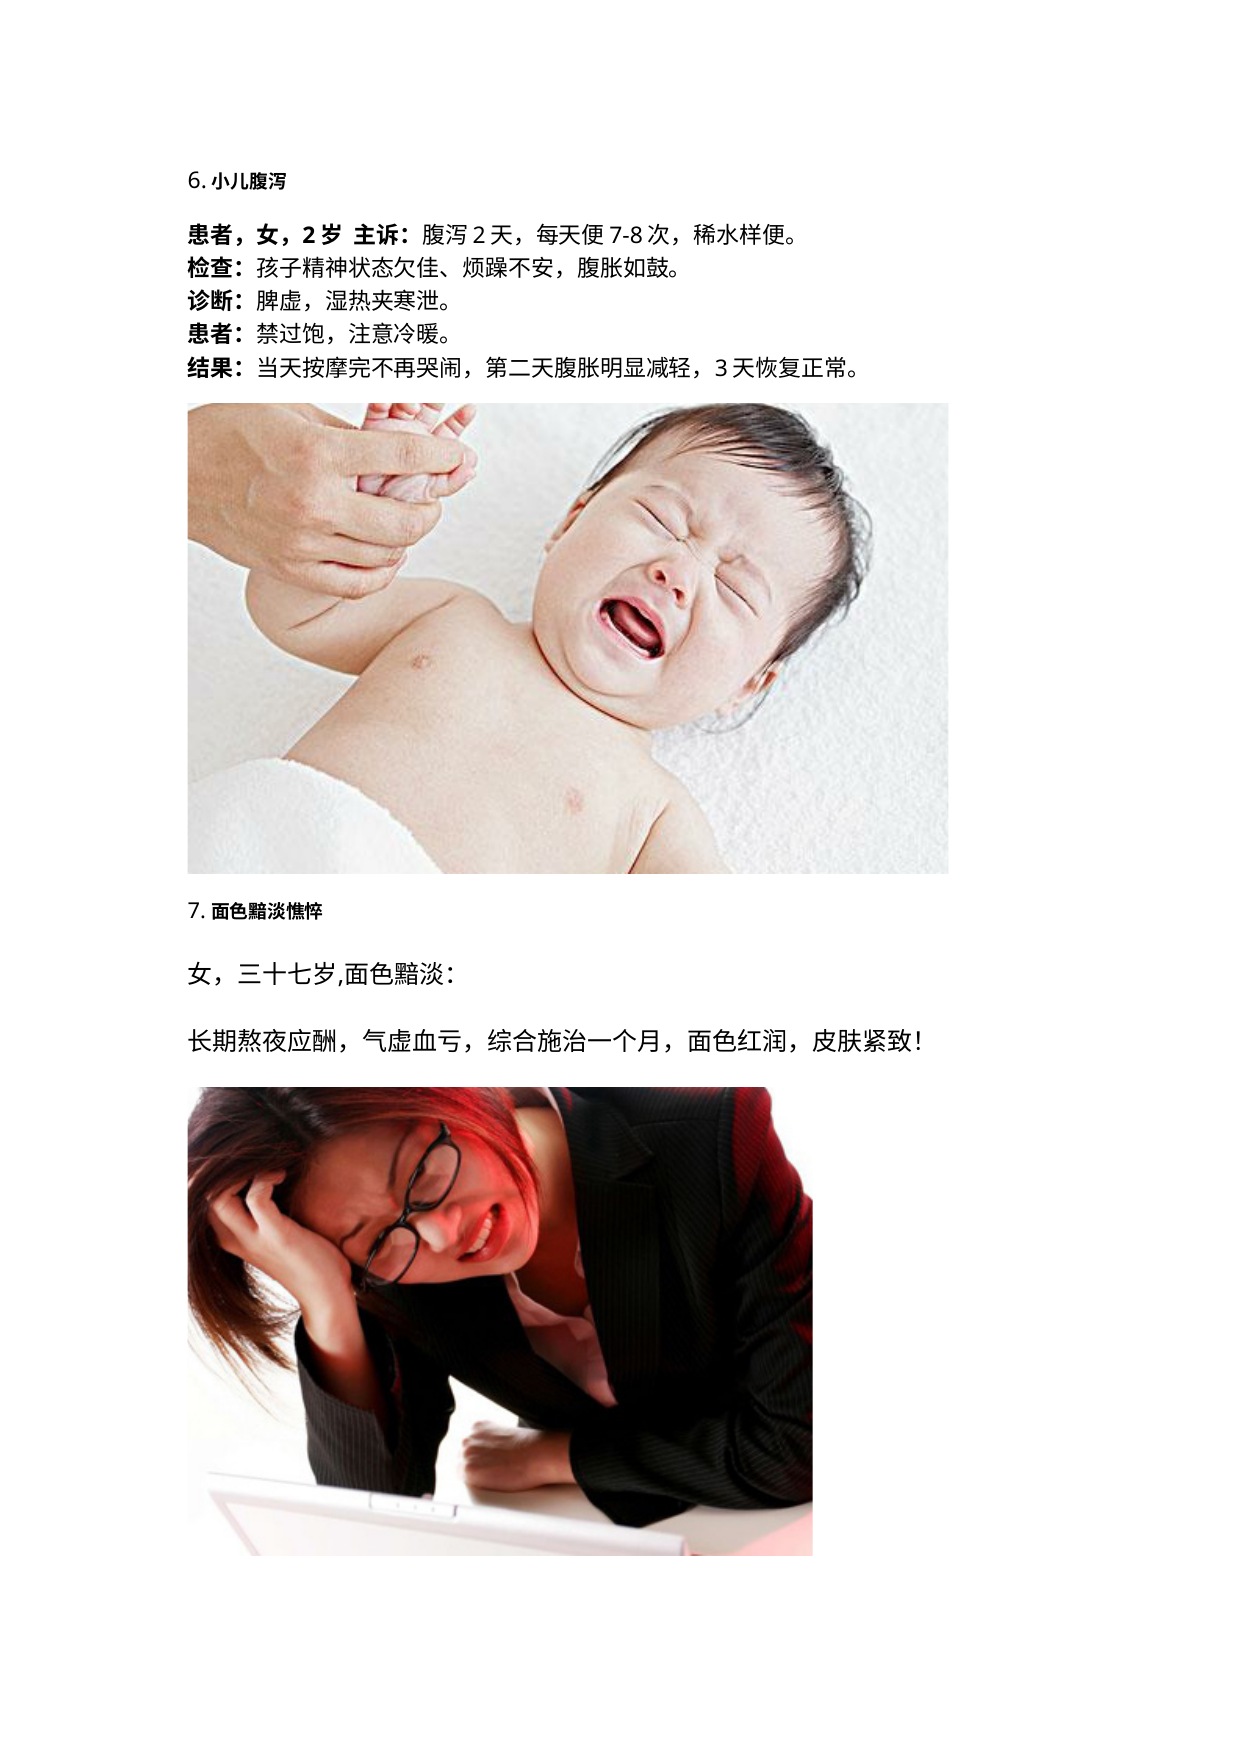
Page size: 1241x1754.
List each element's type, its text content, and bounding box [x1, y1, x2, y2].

text 长期熬夜应酬，气虚血亏，综合施治一个月，面色红润，皮肤紧致！ [187, 1021, 1053, 1058]
text 女，三十七岁,面色黯淡： [187, 954, 1053, 991]
picture [187, 1087, 813, 1556]
text 患者，女，2岁 主诉：腹泻2天，每天便7-8次，稀水样便。 检查：孩子精神状态欠佳、烦躁不安，腹胀如鼓。 诊断：脾虚，湿热夹寒泄。 患者：禁过饱，注意冷暖。 结果：当天按摩完不再哭闹，第二天腹胀明显减轻，3天恢复正常。 [187, 217, 1053, 383]
text 6. 小儿腹泻 [187, 164, 1053, 196]
text 7. 面色黯淡憔悴 [187, 895, 1053, 925]
picture [187, 403, 949, 874]
